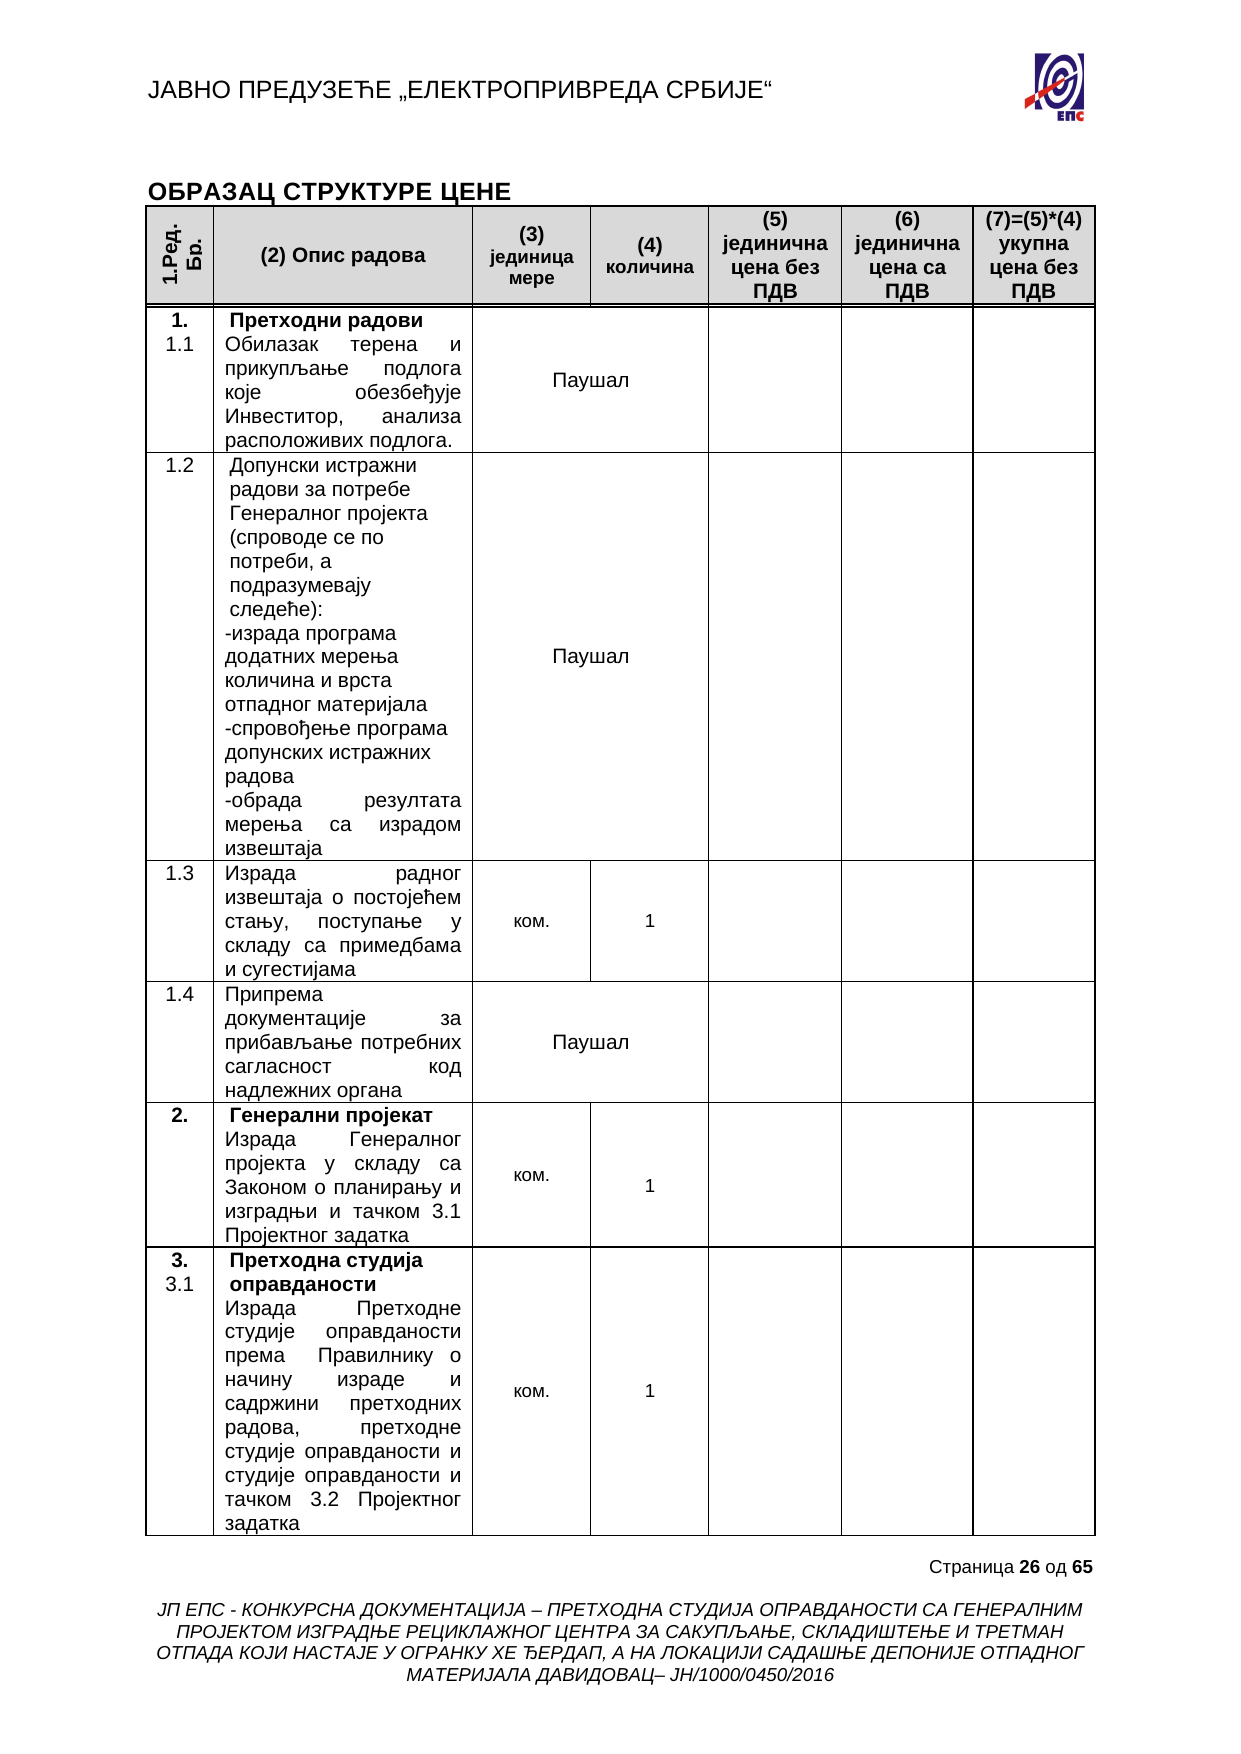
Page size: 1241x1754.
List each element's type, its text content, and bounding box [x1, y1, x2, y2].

table_cell Претходни радови Обилазак терена и прикупљање подлога које обезбеђује Инвеститор, анализа расположивих подлога. [214, 308, 472, 452]
table_cell Претходна студија оправданости Израда Претходне студије оправданости према Правилнику о начину израде и садржини претходних радова, претходне студије оправданости и студије оправданости и тачком 3.2 Пројектног задатка [214, 1248, 472, 1535]
table_cell 3. 3.1 [147, 1248, 213, 1535]
table_header (4) количина [591, 207, 708, 303]
table_header (2) Опис радова [214, 207, 472, 303]
table_cell Израда радног извештаја о постојећем стању, поступање у складу са примедбама и сугестијама [214, 861, 472, 981]
table_header (6) јединична цена са ПДВ [842, 207, 972, 303]
table_cell [842, 1103, 972, 1246]
table_cell [842, 1248, 972, 1535]
table_cell ком. [473, 861, 590, 981]
table_cell Припрема документације за прибављање потребних сагласност код надлежних органа [214, 982, 472, 1102]
table_cell 1 [591, 861, 708, 981]
table_cell Паушал [473, 453, 708, 860]
table_cell Генерални пројекат Израда Генералног пројекта у складу са Законом о планирању и изградњи и тачком 3.1 Пројектног задатка [214, 1103, 472, 1246]
table_cell [842, 982, 972, 1102]
table_cell [974, 453, 1094, 860]
table_header 1.Ред. Бр. [147, 207, 213, 303]
table_cell Паушал [473, 982, 708, 1102]
table_cell [842, 308, 972, 452]
table_cell [709, 1248, 841, 1535]
table_cell Паушал [473, 308, 708, 452]
picture [1017, 49, 1092, 128]
table_cell [842, 861, 972, 981]
table_cell [709, 982, 841, 1102]
table_cell [709, 861, 841, 981]
table_cell [709, 453, 841, 860]
table_cell [709, 308, 841, 452]
table_cell 1.3 [147, 861, 213, 981]
table_header (5) јединична цена без ПДВ [709, 207, 841, 303]
table_header (3) јединица мере [473, 207, 590, 303]
table_cell 1.2 [147, 453, 213, 860]
table_cell 1 [591, 1103, 708, 1246]
table_cell [974, 308, 1094, 452]
table_cell ком. [473, 1248, 590, 1535]
table_cell 1. 1.1 [147, 308, 213, 452]
table_cell 1.4 [147, 982, 213, 1102]
table_cell Допунски истражни радови за потребе Генералног пројекта (спроводе се по потреби, а подразумевају следеће): -израда програма додатних мерења количина и врста отпадног материјала -спровођење програма допунских истражних радова -обрада резултата мерења са израдом извештаја [214, 453, 472, 860]
table_cell 1 [591, 1248, 708, 1535]
table_cell [974, 861, 1094, 981]
table_cell [974, 1103, 1094, 1246]
table_cell [842, 453, 972, 860]
table_cell [974, 982, 1094, 1102]
table_cell [974, 1248, 1094, 1535]
table_cell 2. [147, 1103, 213, 1246]
table_cell ком. [473, 1103, 590, 1246]
table_cell [709, 1103, 841, 1246]
text ОБРАЗАЦ СТРУКТУРЕ ЦЕНЕ [148, 176, 1092, 205]
table_header (7)=(5)*(4) укупна цена без ПДВ [974, 207, 1094, 303]
